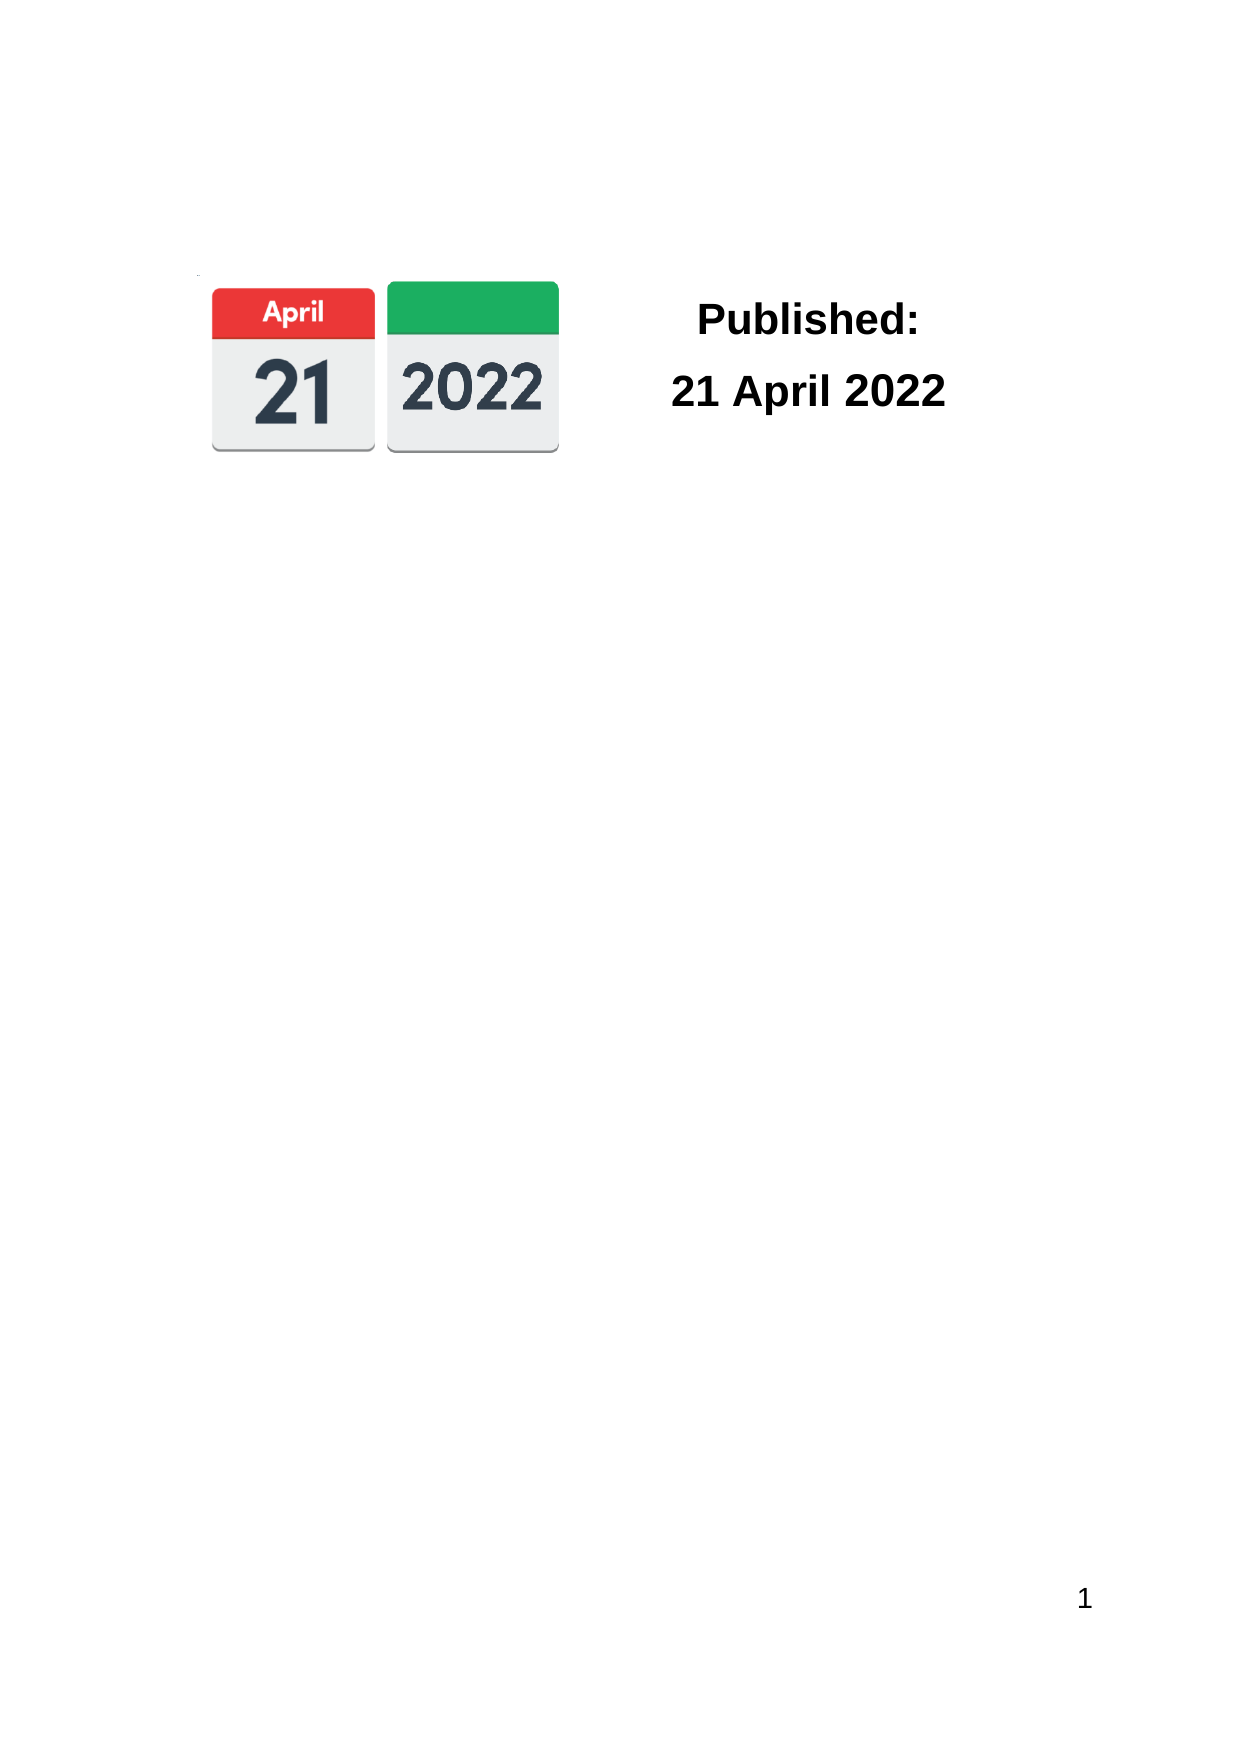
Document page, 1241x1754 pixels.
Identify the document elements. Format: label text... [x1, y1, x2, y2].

text Published: [561, 293, 1083, 344]
text 21 April 2022 [561, 364, 1083, 416]
picture [196, 275, 561, 463]
